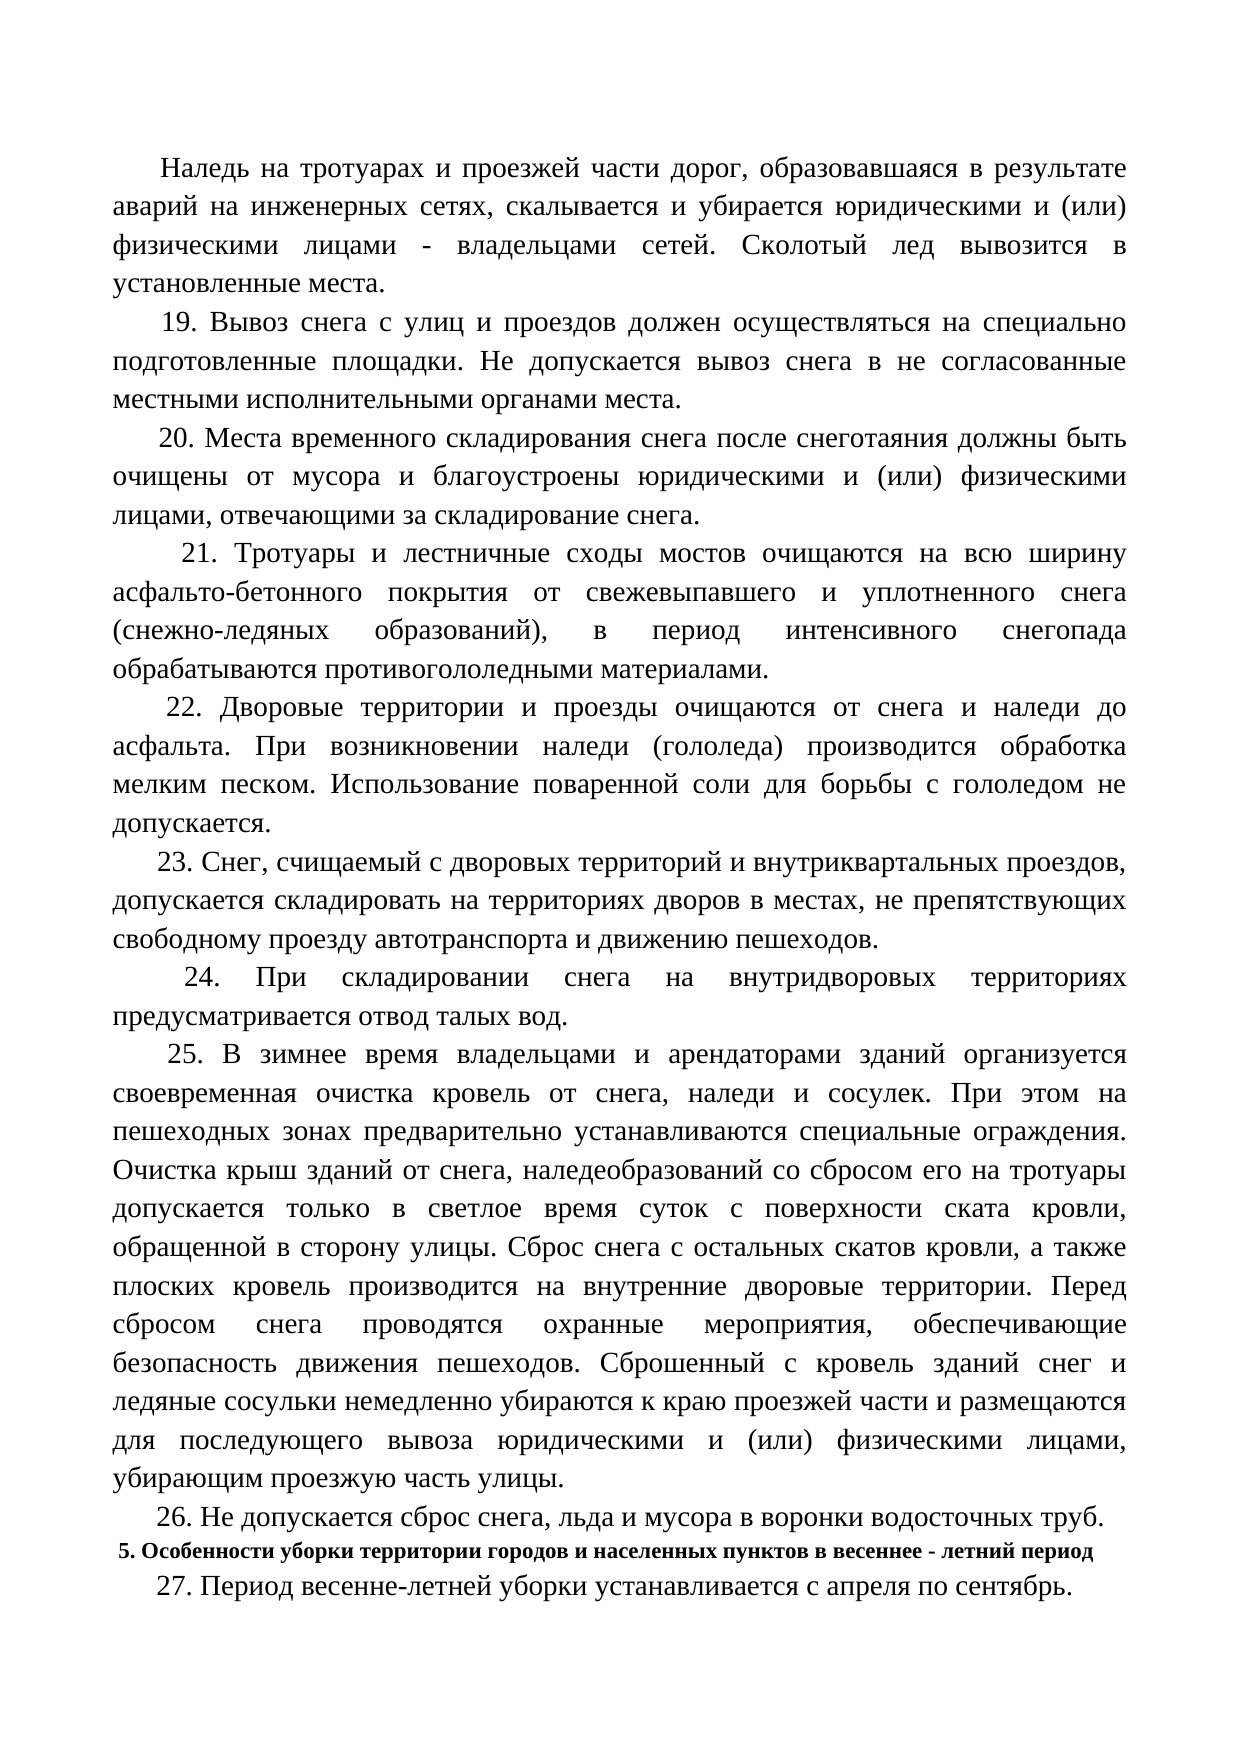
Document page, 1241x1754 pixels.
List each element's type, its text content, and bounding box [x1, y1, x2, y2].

text 24. При складировании снега на внутридворовых территориях предусматривается отвод талых вод. [112, 959, 1128, 1031]
text 19. Вывоз снега с улиц и проездов должен осуществляться на специально подготовленные площадки. Не допускается вывоз снега в не согласованные местными исполнительными органами места. [112, 304, 1128, 415]
text 21. Тротуары и лестничные сходы мостов очищаются на всю ширину асфальто-бетонного покрытия от свежевыпавшего и уплотненного снега (снежно-ледяных образований), в период интенсивного снегопада обрабатываются противогололедными материалами. [112, 535, 1128, 684]
text 23. Снег, счищаемый с дворовых территорий и внутриквартальных проездов, допускается складировать на территориях дворов в местах, не препятствующих свободному проезду автотранспорта и движению пешеходов. [112, 844, 1128, 954]
text 5. Особенности уборки территории городов и населенных пунктов в весеннее - летний период [112, 1537, 1128, 1564]
text 20. Места временного складирования снега после снеготаяния должны быть очищены от мусора и благоустроены юридическими и (или) физическими лицами, отвечающими за складирование снега. [112, 420, 1128, 530]
text 22. Дворовые территории и проезды очищаются от снега и наледи до асфальта. При возникновении наледи (гололеда) производится обработка мелким песком. Использование поваренной соли для борьбы с гололедом не допускается. [112, 689, 1128, 839]
text 27. Период весенне-летней уборки устанавливается с апреля по сентябрь. [112, 1568, 1128, 1601]
text Наледь на тротуарах и проезжей части дорог, образовавшаяся в результате аварий на инженерных сетях, скалывается и убирается юридическими и (или) физическими лицами - владельцами сетей. Сколотый лед вывозится в установленные места. [112, 150, 1128, 299]
text 26. Не допускается сброс снега, льда и мусора в воронки водосточных труб. [112, 1499, 1128, 1532]
text 25. В зимнее время владельцами и арендаторами зданий организуется своевременная очистка кровель от снега, наледи и сосулек. При этом на пешеходных зонах предварительно устанавливаются специальные ограждения. Очистка крыш зданий от снега, наледеобразований со сбросом его на тротуары допускается только в светлое время суток с поверхности ската кровли, обращенной в сторону улицы. Сброс снега с остальных скатов кровли, а также плоских кровель производится на внутренние дворовые территории. Перед сбросом снега проводятся охранные мероприятия, обеспечивающие безопасность движения пешеходов. Сброшенный с кровель зданий снег и ледяные сосульки немедленно убираются к краю проезжей части и размещаются для последующего вывоза юридическими и (или) физическими лицами, убирающим проезжую часть улицы. [112, 1036, 1128, 1494]
